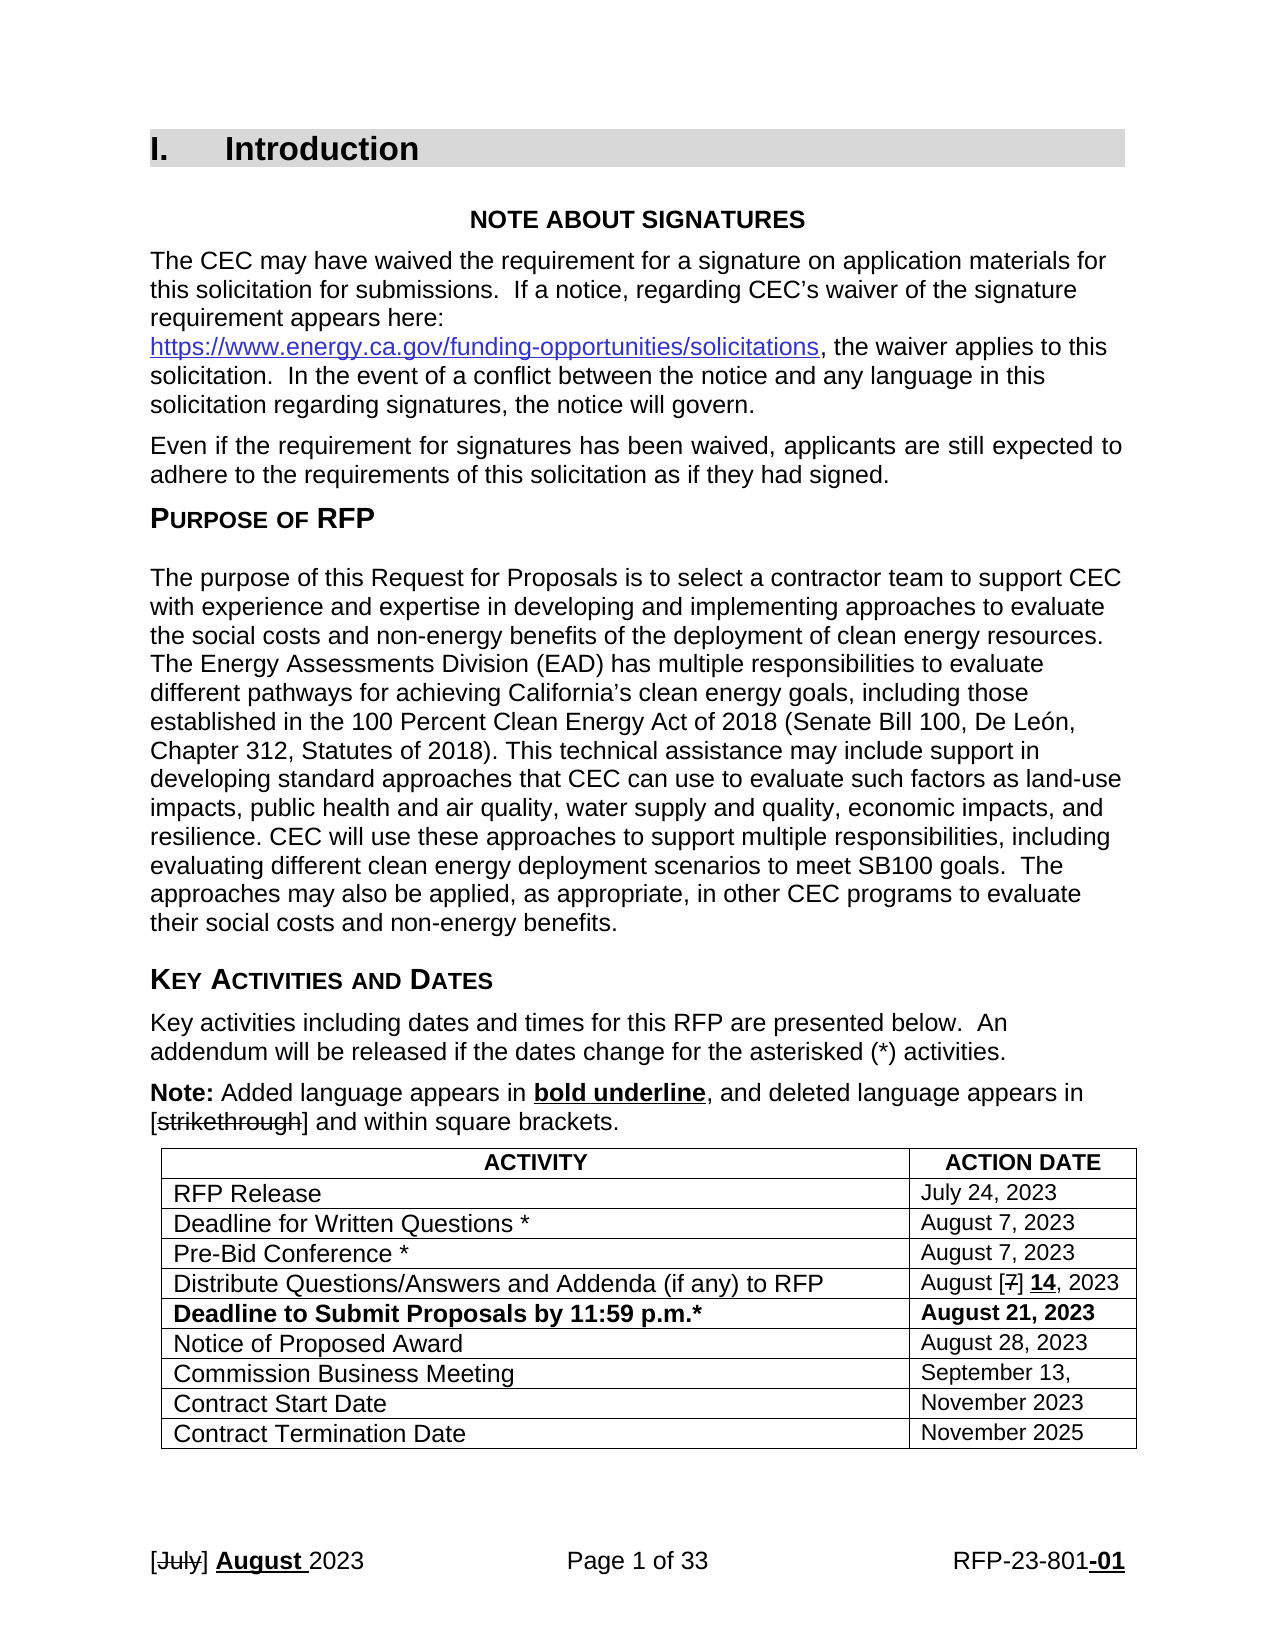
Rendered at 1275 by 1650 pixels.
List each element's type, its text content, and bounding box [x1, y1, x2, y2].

text Key activities including dates and times for this RFP are presented below. An addendum will be released if the dates change for the asterisked (*) activities. [150, 1008, 1125, 1066]
subtitle I. Introduction [150, 129, 1125, 167]
table_cell Deadline for Written Questions * [162, 1209, 909, 1238]
table_cell August 21, 2023 [910, 1299, 1136, 1328]
table_cell Commission Business Meeting [162, 1359, 909, 1388]
subtitle Key Activities and Dates [150, 962, 1125, 996]
table_cell August 28, 2023 [910, 1329, 1136, 1358]
subtitle Purpose of RFP [150, 501, 1125, 534]
table_cell November 2025 [910, 1419, 1136, 1448]
table_cell Pre-Bid Conference * [162, 1239, 909, 1268]
text The CEC may have waived the requirement for a signature on application materials for this solicitation for submissions. If a notice, regarding CEC’s waiver of the signature requirement appears here: https://www.energy.ca.gov/funding-opportunities/solicitations, the waiver applies to this solicitation. In the event of a conflict between the notice and any language in this solicitation regarding signatures, the notice will govern. [150, 246, 1125, 418]
table_cell November 2023 [910, 1389, 1136, 1418]
table_cell August 7, 2023 [910, 1209, 1136, 1238]
table_header ACTIVITY [162, 1149, 909, 1178]
table_header ACTION DATE [910, 1149, 1136, 1178]
text Note: Added language appears in bold underline, and deleted language appears in [strikethrough] and within square brackets. [620, 1078, 1125, 1136]
text Even if the requirement for signatures has been waived, applicants are still expected to adhere to the requirements of this solicitation as if they had signed. [150, 431, 1125, 488]
table_cell Notice of Proposed Award [162, 1329, 909, 1358]
table_cell August 7, 2023 [910, 1239, 1136, 1268]
table_cell RFP Release [162, 1179, 909, 1208]
table_cell September 13, 2023 [910, 1359, 1136, 1388]
table_cell Deadline to Submit Proposals by 11:59 p.m.* [162, 1299, 909, 1328]
table_cell Contract Termination Date [162, 1419, 909, 1448]
table_cell Contract Start Date [162, 1389, 909, 1418]
text The purpose of this Request for Proposals is to select a contractor team to support CEC with experience and expertise in developing and implementing approaches to evaluate the social costs and non-energy benefits of the deployment of clean energy resources. The Energy Assessments Division (EAD) has multiple responsibilities to evaluate different pathways for achieving California’s clean energy goals, including those established in the 100 Percent Clean Energy Act of 2018 (Senate Bill 100, De León, Chapter 312, Statutes of 2018). This technical assistance may include support in developing standard approaches that CEC can use to evaluate such factors as land-use impacts, public health and air quality, water supply and quality, economic impacts, and resilience. CEC will use these approaches to support multiple responsibilities, including evaluating different clean energy deployment scenarios to meet SB100 goals. The approaches may also be applied, as appropriate, in other CEC programs to evaluate their social costs and non-energy benefits. [150, 563, 1125, 937]
table_cell Distribute Questions/Answers and Addenda (if any) to RFP [162, 1269, 909, 1298]
text NOTE ABOUT SIGNATURES [150, 205, 1125, 233]
table_cell August [7] 14, 2023 [910, 1269, 1136, 1298]
table_cell July 24, 2023 [910, 1179, 1136, 1208]
